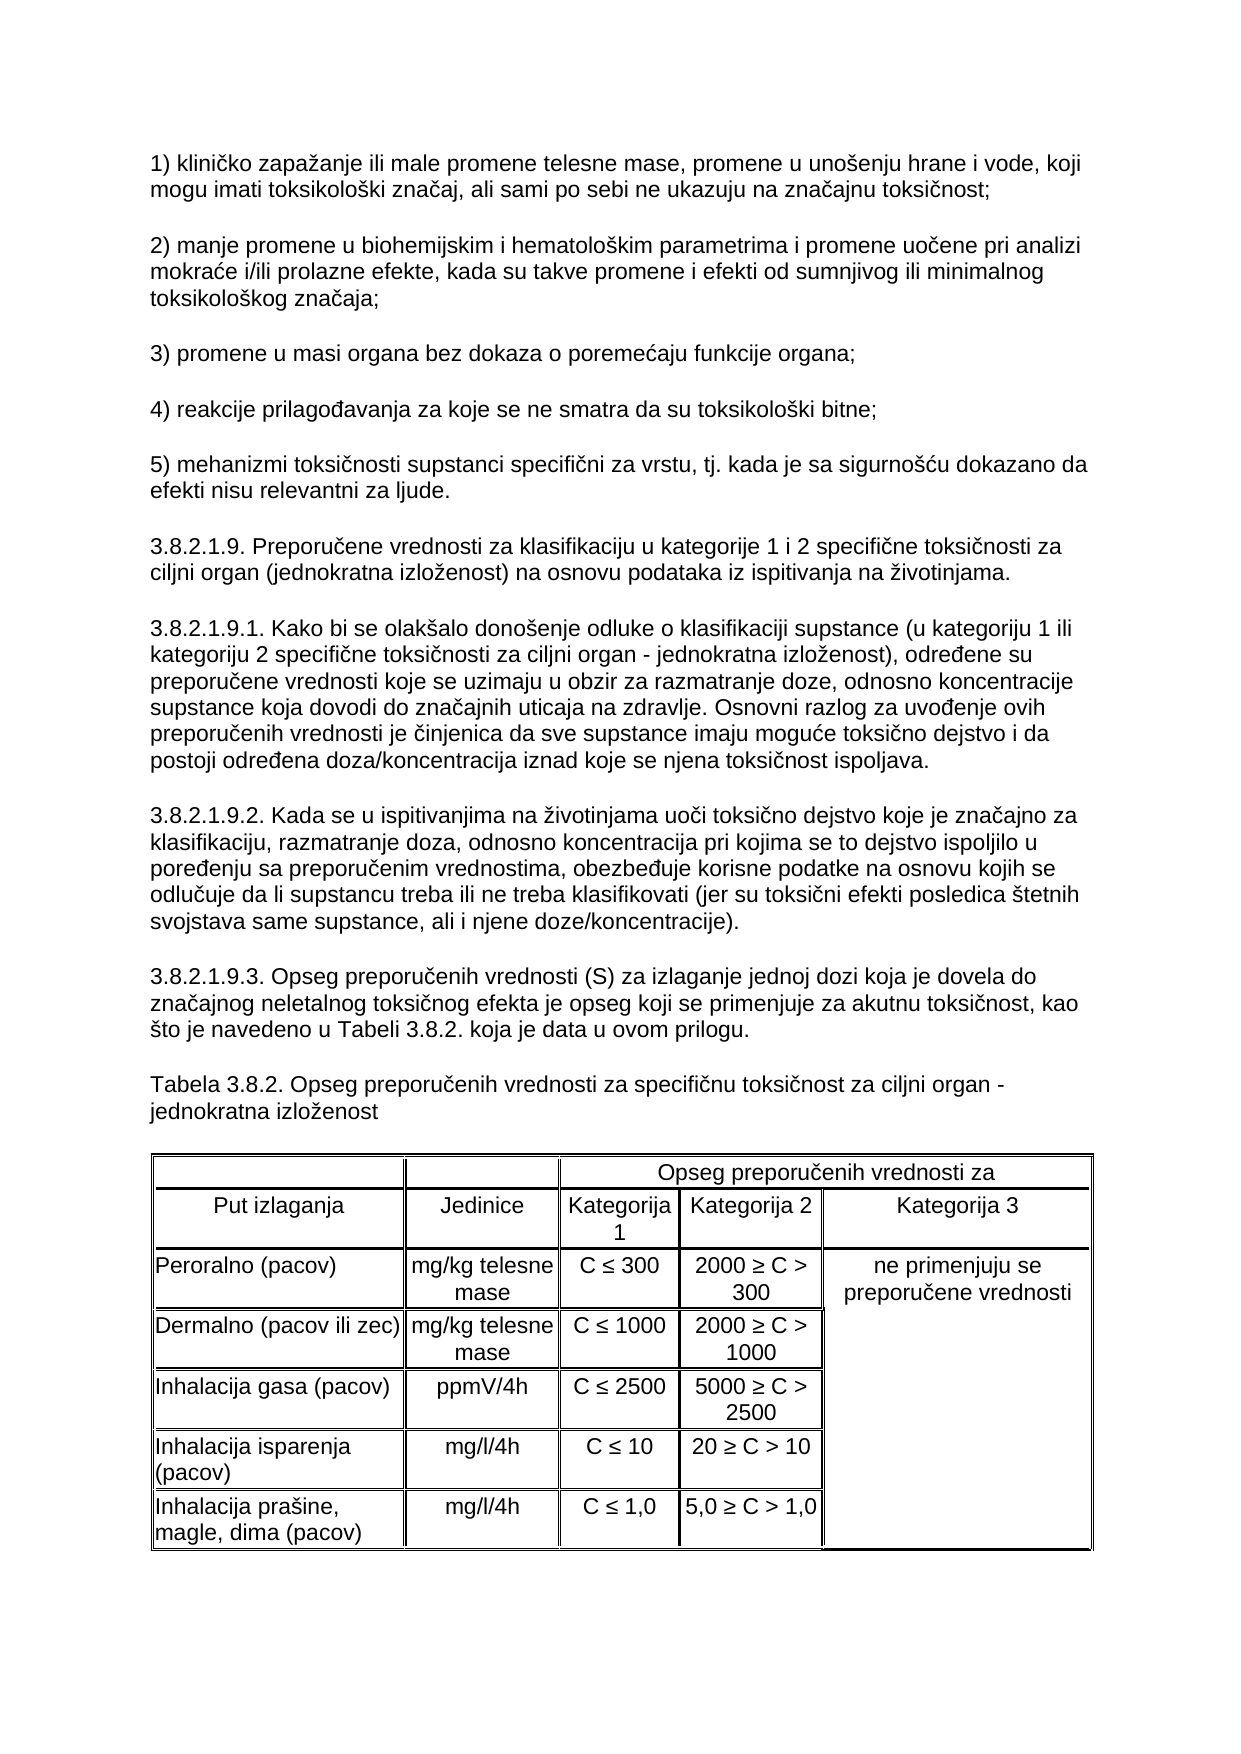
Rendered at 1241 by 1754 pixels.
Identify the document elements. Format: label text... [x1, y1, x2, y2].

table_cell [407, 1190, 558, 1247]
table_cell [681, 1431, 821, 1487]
text 3.8.2.1.9.1. Kako bi se olakšalo donošenje odluke o klasifikaciji supstance (u kategoriju 1 ili kategoriju 2 specifične toksičnosti za ciljni organ - jednokratna izloženost), određene su preporučene vrednosti koje se uzimaju u obzir za razmatranje doze, odnosno koncentracije supstance koja dovodi do značajnih uticaja na zdravlje. Osnovni razlog za uvođenje ovih preporučenih vrednosti je činjenica da sve supstance imaju moguće toksično dejstvo i da postoji određena doza/koncentracija iznad koje se njena toksičnost ispoljava. [150, 615, 1090, 773]
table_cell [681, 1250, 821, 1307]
text 3) promene u masi organa bez dokaza o poremećaju funkcije organa; [150, 340, 1090, 366]
text 3.8.2.1.9.3. Opseg preporučenih vrednosti (S) za izlaganje jednoj dozi koja je dovela do značajnog neletalnog toksičnog efekta je opseg koji se primenjuje za akutnu toksičnost, kao što je navedeno u Tabeli 3.8.2. koja je data u ovom prilogu. [150, 963, 1090, 1042]
text 5) mehanizmi toksičnosti supstanci specifični za vrstu, tj. kada je sa sigurnošću dokazano da efekti nisu relevantni za ljude. [150, 451, 1090, 504]
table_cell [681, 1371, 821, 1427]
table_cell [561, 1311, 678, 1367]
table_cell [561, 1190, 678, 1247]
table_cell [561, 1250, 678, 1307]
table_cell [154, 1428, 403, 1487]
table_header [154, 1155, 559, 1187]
text Tabela 3.8.2. Opseg preporučenih vrednosti za specifičnu toksičnost za ciljni organ - jednokratna izloženost [150, 1071, 1090, 1124]
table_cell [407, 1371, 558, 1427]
text 3.8.2.1.9. Preporučene vrednosti za klasifikaciju u kategorije 1 i 2 specifične toksičnosti za ciljni organ (jednokratna izloženost) na osnovu podataka iz ispitivanja na životinjama. [150, 533, 1090, 586]
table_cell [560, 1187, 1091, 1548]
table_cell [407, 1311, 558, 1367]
text 1) kliničko zapažanje ili male promene telesne mase, promene u unošenju hrane i vode, koji mogu imati toksikološki značaj, ali sami po sebi ne ukazuju na značajnu toksičnost; [150, 150, 1090, 203]
text 2) manje promene u biohemijskim i hematološkim parametrima i promene uočene pri analizi mokraće i/ili prolazne efekte, kada su takve promene i efekti od sumnjivog ili minimalnog toksikološkog značaja; [150, 232, 1090, 311]
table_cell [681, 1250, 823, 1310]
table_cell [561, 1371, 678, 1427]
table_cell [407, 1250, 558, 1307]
text 4) reakcije prilagođavanja za koje se ne smatra da su toksikološki bitne; [150, 396, 1090, 422]
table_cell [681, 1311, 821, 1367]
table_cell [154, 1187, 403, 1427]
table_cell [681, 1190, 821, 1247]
text 3.8.2.1.9.2. Kada se u ispitivanjima na životinjama uoči toksično dejstvo koje je značajno za klasifikaciju, razmatranje doza, odnosno koncentracija pri kojima se to dejstvo ispoljilo u poređenju sa preporučenim vrednostima, obezbeđuje korisne podatke na osnovu kojih se odlučuje da li supstancu treba ili ne treba klasifikovati (jer su toksični efekti posledica štetnih svojstava same supstance, ali i njene doze/koncentracije). [150, 802, 1090, 934]
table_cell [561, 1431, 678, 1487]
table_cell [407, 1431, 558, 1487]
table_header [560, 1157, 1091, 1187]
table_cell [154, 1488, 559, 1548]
